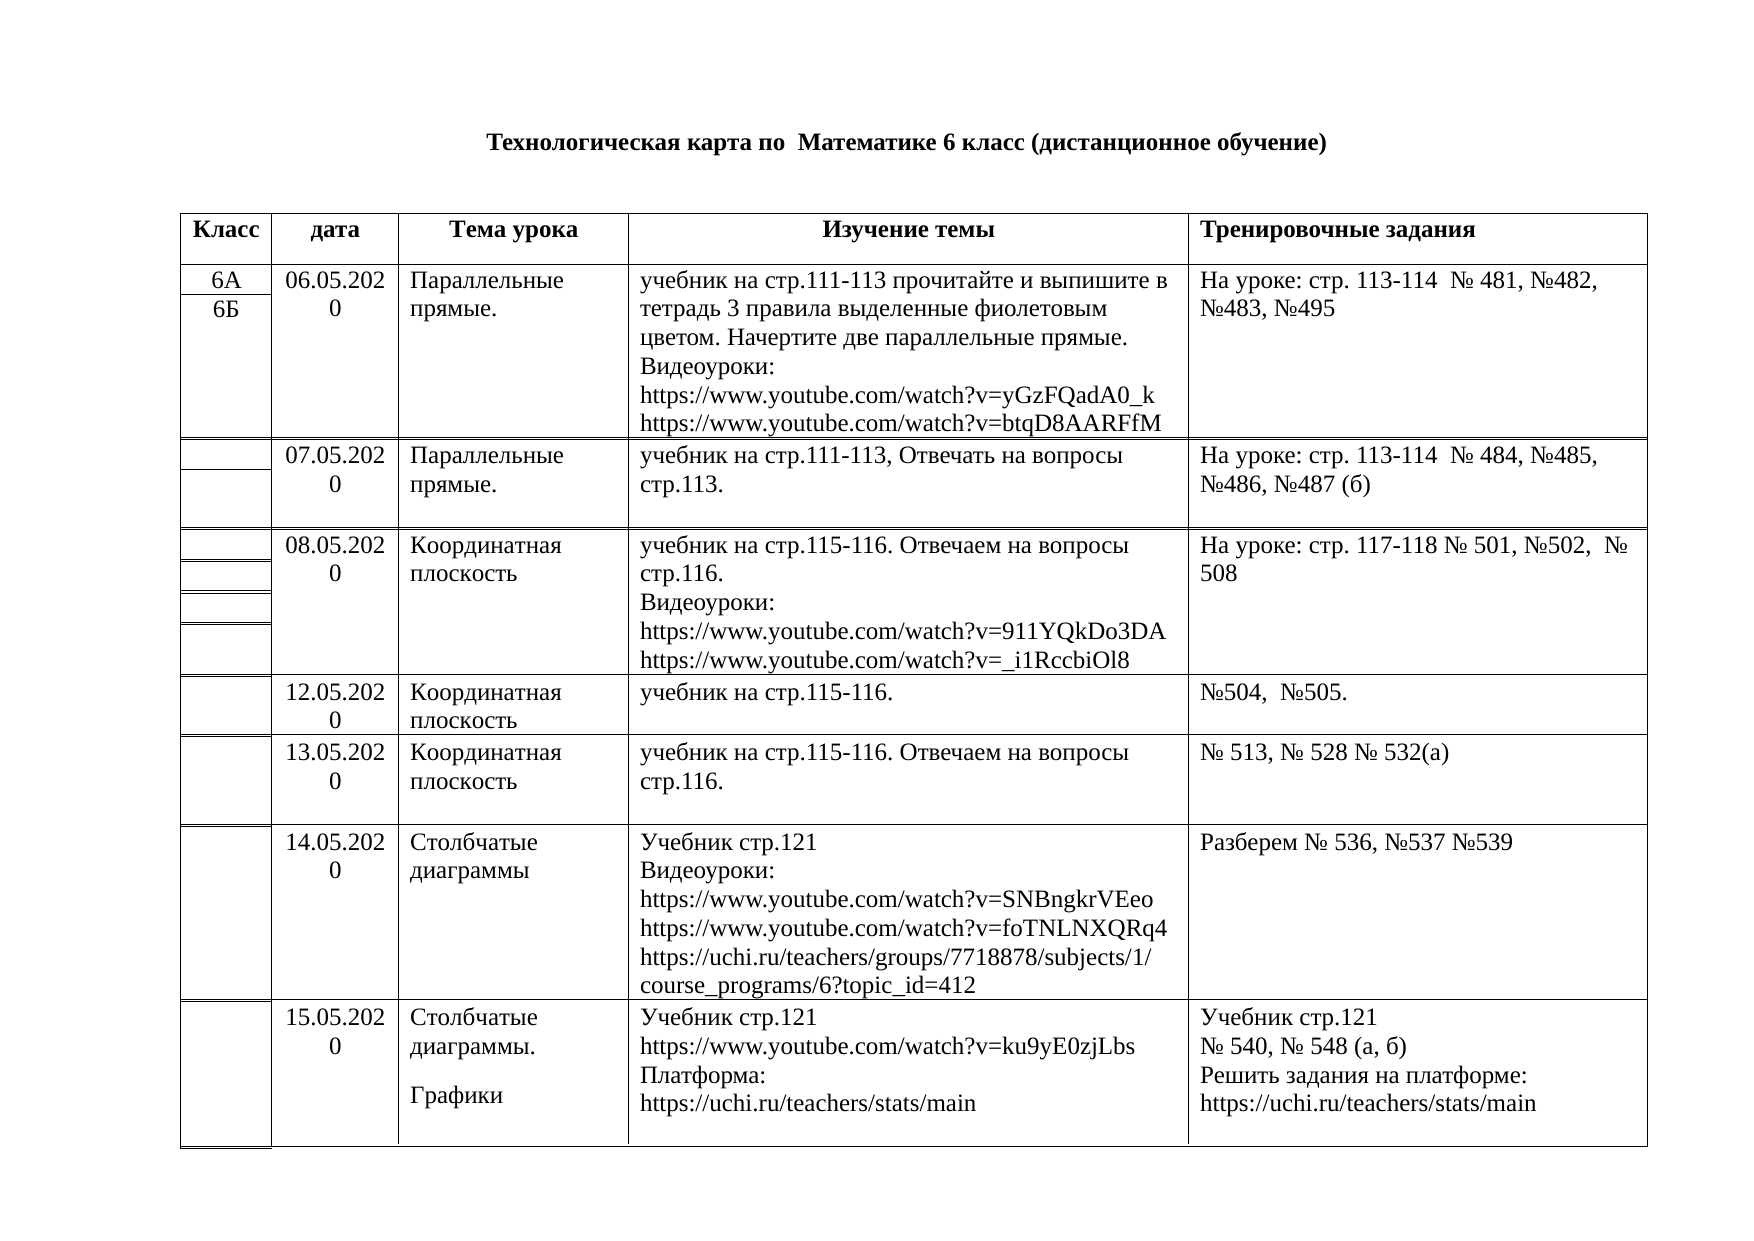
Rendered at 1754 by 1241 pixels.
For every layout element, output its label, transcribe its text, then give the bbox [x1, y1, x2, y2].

table_cell Координатная плоскость [399, 530, 628, 673]
table_cell учебник на стр.115-116. Отвечаем на вопросы стр.116. [629, 735, 1188, 823]
table_cell Разберем № 536, №537 №539 [1189, 825, 1647, 999]
table_cell На уроке: стр. 113-114 № 484, №485, №486, №487 (б) [1189, 440, 1647, 527]
table_cell 08.05.2020 [272, 530, 398, 673]
table_cell 6А [181, 265, 271, 293]
table_cell учебник на стр.115-116. Отвечаем на вопросы стр.116. Видеоуроки: https://www.youtube.com/watch?v=911YQkDo3DA https://www.youtube.com/watch?v=_i1RccbiOl8 [629, 530, 1188, 673]
table_cell учебник на стр.111-113 прочитайте и выпишите в тетрадь 3 правила выделенные фиолетовым цветом. Начертите две параллельные прямые. Видеоуроки: https://www.youtube.com/watch?v=yGzFQadA0_k https://www.youtube.com/watch?v=btqD8AARFfM [629, 265, 1188, 437]
table_header Тренировочные задания [1189, 214, 1647, 264]
table_cell Учебник стр.121 Видеоуроки: https://www.youtube.com/watch?v=SNBngkrVEeo https://www.youtube.com/watch?v=foTNLNXQRq4 https://uchi.ru/teachers/groups/7718878/subjects/1/course_programs/6?topic_id=412 [629, 825, 1188, 999]
table_cell 6Б [181, 295, 271, 437]
table_cell 14.05.2020 [272, 825, 398, 999]
table_cell 06.05.2020 [272, 265, 398, 437]
table_header Изучение темы [629, 214, 1188, 264]
table_cell Учебник стр.121 https://www.youtube.com/watch?v=ku9yE0zjLbs Платформа: https://uchi.ru/teachers/stats/main [629, 1000, 1189, 1146]
table_cell [181, 677, 271, 734]
table_cell № 513, № 528 № 532(а) [1189, 735, 1647, 823]
table_cell Координатная плоскость [399, 735, 628, 823]
table_header Класс [181, 214, 271, 264]
table_cell [181, 562, 271, 590]
table_cell Координатная плоскость [399, 675, 628, 734]
table_cell №504, №505. [1189, 675, 1647, 734]
table_cell [181, 470, 271, 527]
table_cell Столбчатые диаграммы. Графики [399, 1000, 628, 1146]
table_cell 13.05.2020 [272, 735, 398, 823]
table_cell 12.05.2020 [272, 675, 398, 734]
table_cell На уроке: стр. 113-114 № 481, №482, №483, №495 [1189, 265, 1647, 437]
table_cell [181, 737, 271, 823]
table_cell Столбчатые диаграммы [399, 825, 628, 999]
table_cell учебник на стр.111-113, Отвечать на вопросы стр.113. [629, 440, 1188, 527]
table_cell [181, 440, 271, 469]
table_cell [181, 827, 271, 999]
table_cell [181, 594, 271, 622]
table_header Тема урока [399, 214, 628, 264]
table_cell Учебник стр.121 № 540, № 548 (а, б) Решить задания на платформе: https://uchi.ru/teachers/stats/main [1189, 1000, 1647, 1146]
table_cell [181, 530, 271, 558]
table_cell На уроке: стр. 117-118 № 501, №502, № 508 [1189, 530, 1647, 673]
table_cell [181, 625, 271, 673]
table_cell Параллельные прямые. [399, 265, 628, 437]
text Технологическая карта по Математике 6 класс (дистанционное обучение) [177, 127, 1636, 156]
table_cell учебник на стр.115-116. [629, 675, 1188, 734]
table_cell Параллельные прямые. [399, 440, 628, 527]
table_header дата [272, 214, 398, 264]
table_cell [181, 1002, 271, 1146]
table_cell 15.05.2020 [272, 1000, 399, 1146]
table_cell 07.05.2020 [272, 440, 398, 527]
